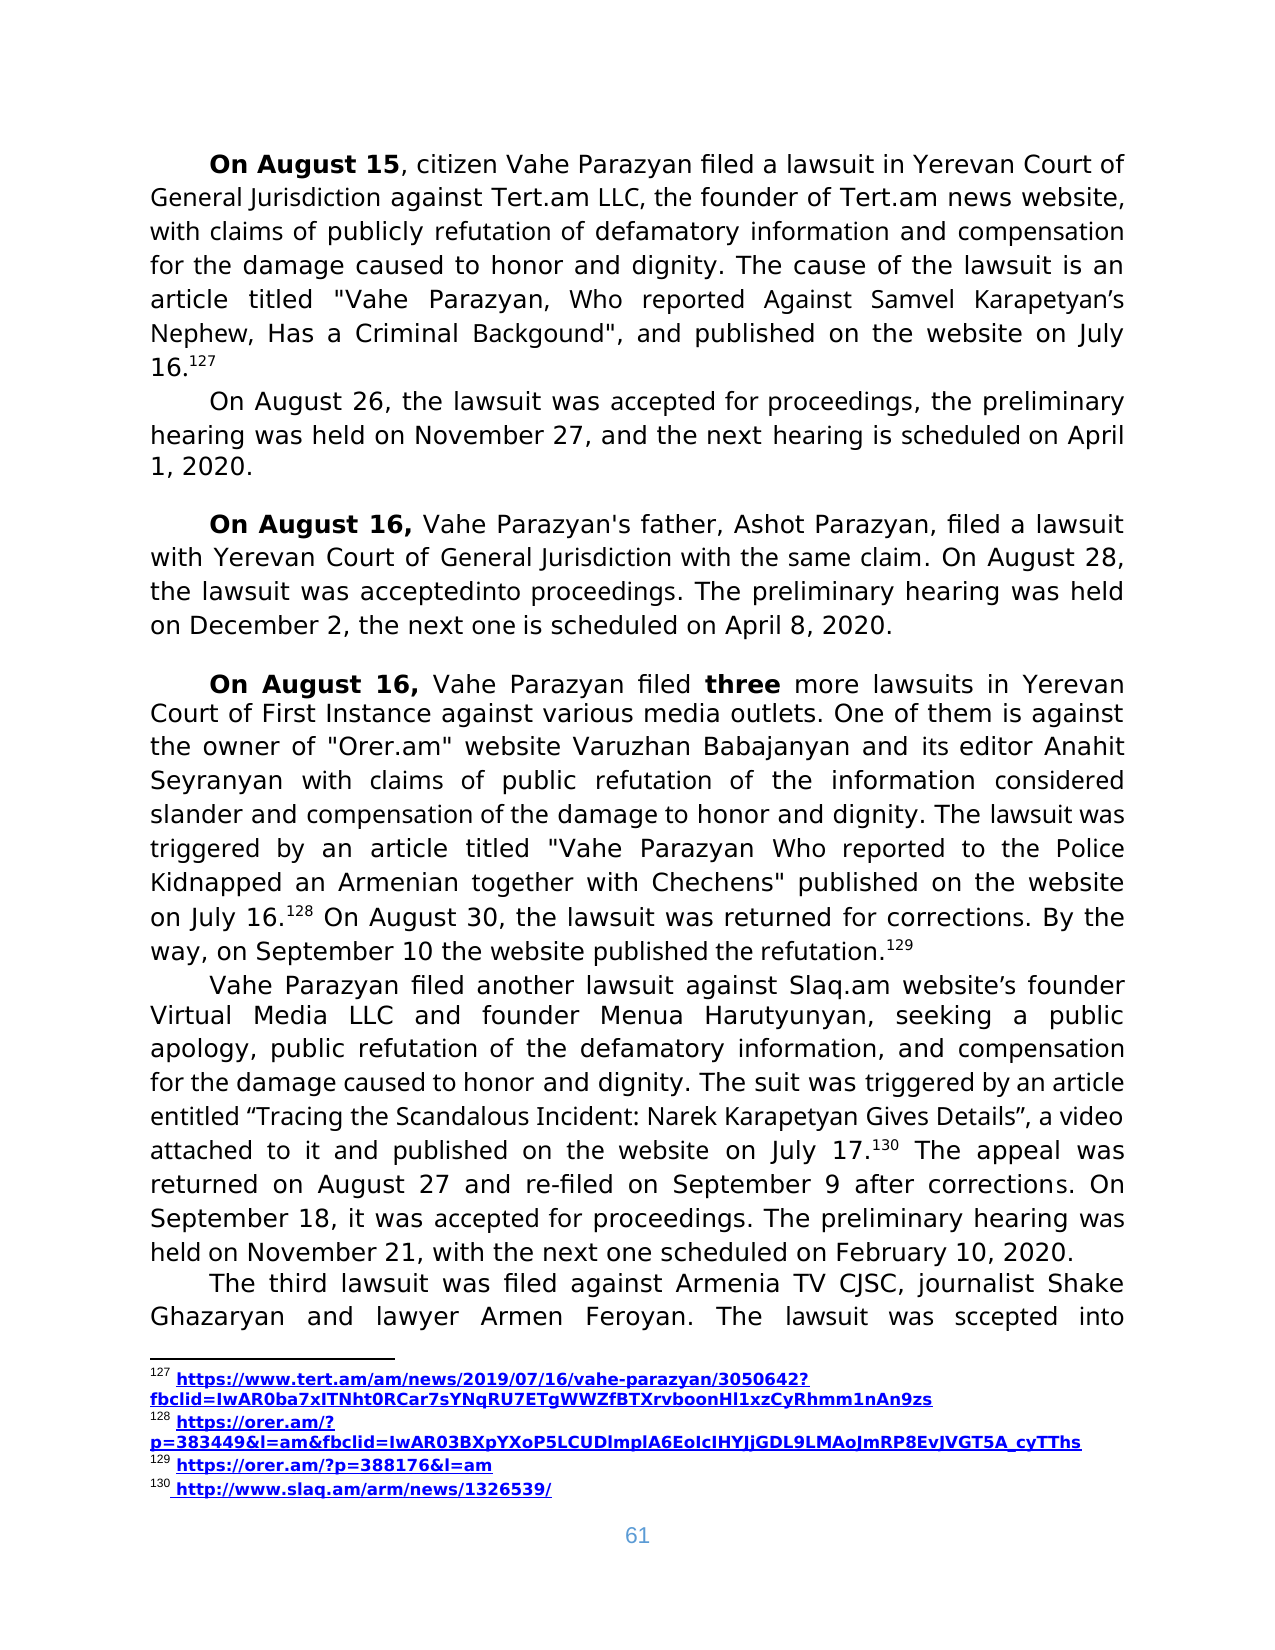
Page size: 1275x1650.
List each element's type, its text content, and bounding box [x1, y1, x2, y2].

text On August 16, Vahe Parazyan's father, Ashot Parazyan, filed a lawsuit with Yerevan Court of General Jurisdiction with the same claim. On August 28, the lawsuit was acceptedinto proceedings. The preliminary hearing was held on December 2, the next one is scheduled on April 8, 2020. [150, 510, 1125, 641]
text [150, 1269, 1125, 1332]
text On August 15, citizen Vahe Parazyan filed a lawsuit in Yerevan Court of General Jurisdiction against Tert.am LLC, the founder of Tert.am news website, with claims of publicly refutation of defamatory information and compensation for the damage caused to honor and dignity. The cause of the lawsuit is an article titled "Vahe Parazyan, Who reported Against Samvel Karapetyan’s Nephew, Has a Criminal Backgound", and published on the website on July 16. [150, 150, 1125, 383]
text Vahe Parazyan filed another lawsuit against Slaq.am website’s founder Virtual Media LLC and founder Menua Harutyunyan, seeking a public apology, public refutation of the defamatory information, and compensation for the damage caused to honor and dignity. The suit was triggered by an article entitled “Tracing the Scandalous Incident: Narek Karapetyan Gives Details”, a video attached to it and published on the website on July 17. The appeal was returned on August 27 and re-filed on September 9 after corrections. On September 18, it was accepted for proceedings. The preliminary hearing was held on November 21, with the next one scheduled on February 10, 2020. [150, 967, 1125, 1269]
text On August 26, the lawsuit was accepted for proceedings, the preliminary hearing was held on November 27, and the next hearing is scheduled on April 1, 2020. [150, 383, 1125, 481]
text On August 16, Vahe Parazyan filed three more lawsuits in Yerevan Court of First Instance against various media outlets. One of them is against the owner of "Orer.am" website Varuzhan Babajanyan and its editor Anahit Seyranyan with claims of public refutation of the information considered slander and compensation of the damage to honor and dignity. The lawsuit was triggered by an article titled "Vahe Parazyan Who reported to the Police Kidnapped an Armenian together with Chechens" published on the website on July 16. On August 30, the lawsuit was returned for corrections. By the way, on September 10 the website published the refutation. [150, 671, 1125, 967]
